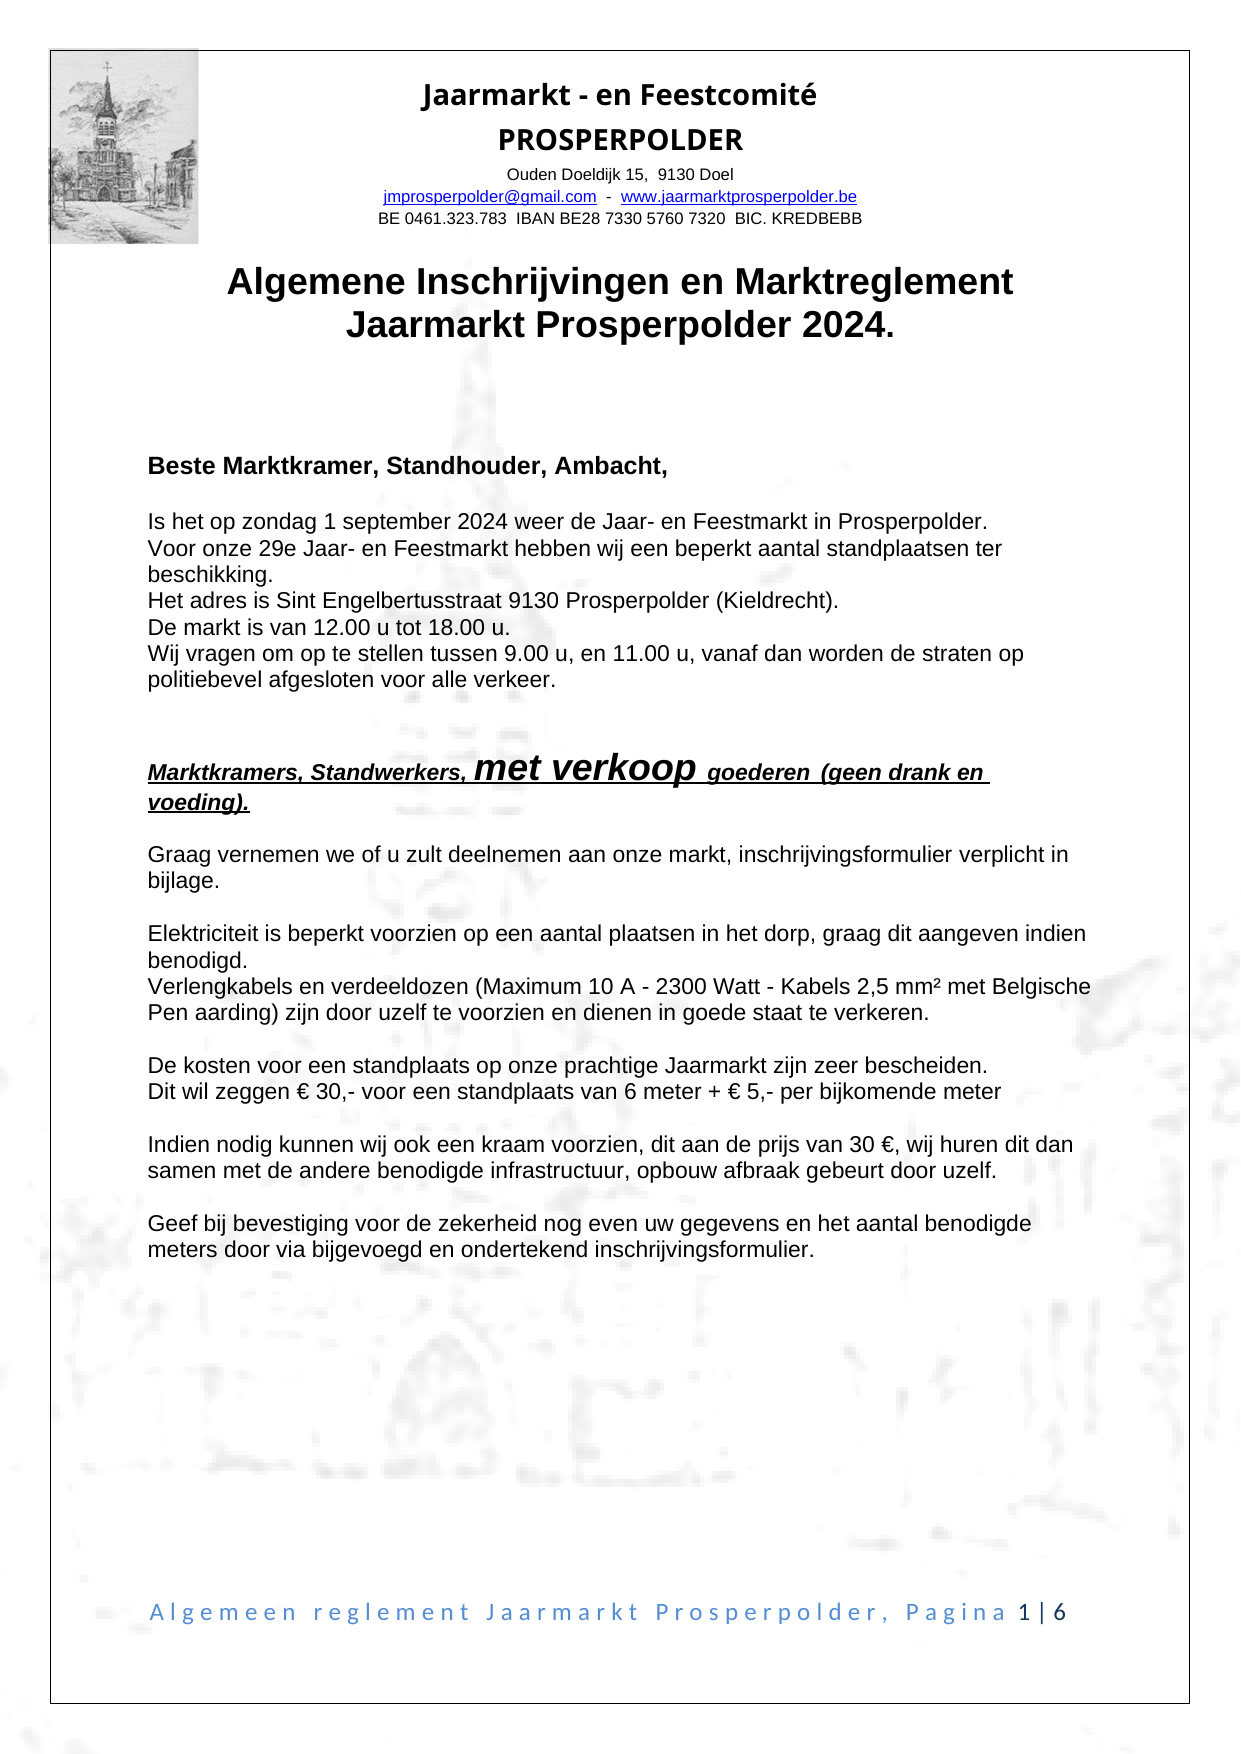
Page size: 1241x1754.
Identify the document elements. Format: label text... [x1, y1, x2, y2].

text De markt is van 12.00 u tot 18.00 u. [147, 613, 1093, 640]
picture [48, 48, 199, 244]
text Voor onze 29e Jaar- en Feestmarkt hebben wij een beperkt aantal standplaatsen ter beschikking. [147, 534, 1093, 587]
text Algemene Inschrijvingen en Marktreglement [147, 259, 1093, 302]
text Wij vragen om op te stellen tussen 9.00 u, en 11.00 u, vanaf dan worden de straten op politiebevel afgesloten voor alle verkeer. [147, 640, 1093, 693]
text Indien nodig kunnen wij ook een kraam voorzien, dit aan de prijs van 30 €, wij huren dit dan samen met de andere benodigde infrastructuur, opbouw afbraak gebeurt door uzelf. [147, 1131, 1093, 1184]
text Dit wil zeggen € 30,- voor een standplaats van 6 meter + € 5,- per bijkomende meter [147, 1078, 1093, 1105]
text Verlengkabels en verdeeldozen (Maximum 10 A - 2300 Watt - Kabels 2,5 mm² met Belgische Pen aarding) zijn door uzelf te voorzien en dienen in goede staat te verkeren. [147, 973, 1093, 1026]
text Jaarmarkt Prosperpolder 2024. [147, 302, 1093, 345]
text Het adres is Sint Engelbertusstraat 9130 Prosperpolder (Kieldrecht). [147, 587, 1093, 613]
text Beste Marktkramer, Standhouder, Ambacht, [147, 451, 1093, 479]
text Elektriciteit is beperkt voorzien op een aantal plaatsen in het dorp, graag dit aangeven indien benodigd. [147, 920, 1093, 973]
text Marktkramers, Standwerkers, met verkoop goederen (geen drank en voeding). [147, 745, 1093, 815]
text Geef bij bevestiging voor de zekerheid nog even uw gegevens en het aantal benodigde meters door via bijgevoegd en ondertekend inschrijvingsformulier. [147, 1210, 1093, 1263]
text Is het op zondag 1 september 2024 weer de Jaar- en Feestmarkt in Prosperpolder. [147, 508, 1093, 534]
picture [51, 51, 199, 244]
text Graag vernemen we of u zult deelnemen aan onze markt, inschrijvingsformulier verplicht in bijlage. [147, 841, 1093, 894]
text De kosten voor een standplaats op onze prachtige Jaarmarkt zijn zeer bescheiden. [147, 1052, 1093, 1078]
